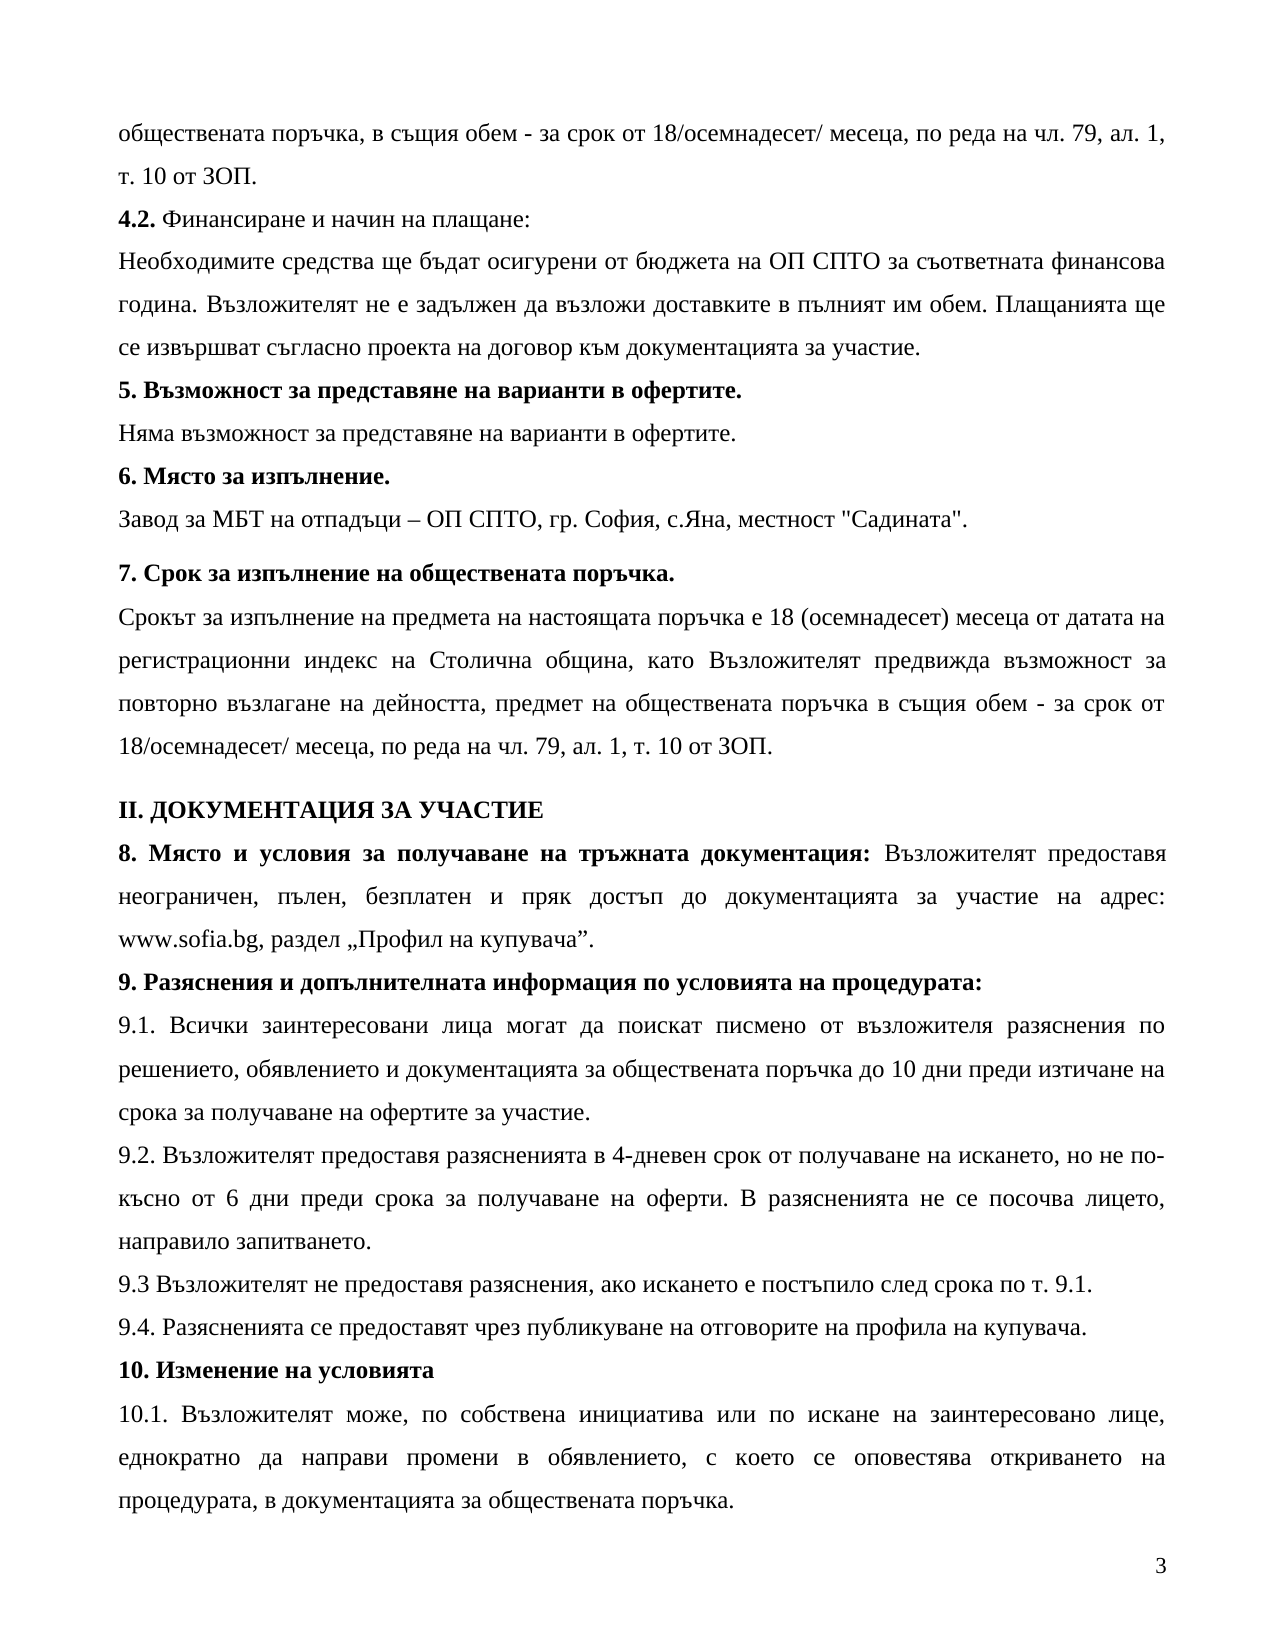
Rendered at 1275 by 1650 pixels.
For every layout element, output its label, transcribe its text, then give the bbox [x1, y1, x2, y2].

subtitle 6. Място за изпълнение. [118, 461, 1167, 490]
list 8. Място и условия за получаване на тръжната документация: Възложителят предоставя неограничен, пълен, безплатен и пряк достъп до документацията за участие на адрес: www.sofia.bg, раздел „Профил на купувача”. [118, 838, 1167, 953]
list 9.4. Разясненията се предоставят чрез публикуване на отговорите на профила на купувача. [118, 1312, 1167, 1341]
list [118, 118, 1167, 190]
text Завод за МБТ на отпадъци – ОП СПТО, гр. София, с.Яна, местност "Садината". [118, 504, 1167, 533]
subtitle 7. Срок за изпълнение на обществената поръчка. [118, 558, 1167, 587]
text 9.3 Възложителят не предоставя разяснения, ако искането е постъпило след срока по т. 9.1. [118, 1269, 1167, 1298]
list 10.1. Възложителят може, по собствена инициатива или по искане на заинтересовано лице, еднократно да направи промени в обявлението, с което се оповестява откриването на процедурата, в документацията за обществената поръчка. [118, 1399, 1167, 1514]
text Няма възможност за представяне на варианти в офертите. [118, 418, 1167, 447]
subtitle Необходимите средства ще бъдат осигурени от бюджета на ОП СПТО за съответната финансова година. Възложителят не е задължен да възложи доставките в пълният им обем. Плащанията ще се извършват съгласно проекта на договор към документацията за участие. [118, 246, 1167, 361]
list 9.2. Възложителят предоставя разясненията в 4-дневен срок от получаване на искането, но не по-късно от 6 дни преди срока за получаване на оферти. В разясненията не се посочва лицето, направило запитването. [118, 1140, 1167, 1255]
text II. ДОКУМЕНТАЦИЯ ЗА УЧАСТИЕ [118, 795, 1167, 824]
list 9.1. Всички заинтересовани лица могат да поискат писмено от възложителя разяснения по решението, обявлението и документацията за обществената поръчка до 10 дни преди изтичане на срока за получаване на офертите за участие. [118, 1011, 1167, 1126]
text 10. Изменение на условията [118, 1356, 1167, 1384]
text Срокът за изпълнение на предмета на настоящата поръчка е 18 (осемнадесет) месеца от датата на регистрационни индекс на Столична община, като Възложителят предвижда възможност за повторно възлагане на дейността, предмет на обществената поръчка в същия обем - за срок от 18/осемнадесет/ месеца, по реда на чл. 79, ал. 1, т. 10 от ЗОП. [118, 602, 1167, 760]
list 9. Разяснения и допълнителната информация по условията на процедурата: [118, 967, 1167, 996]
list 4.2. Финансиране и начин на плащане: [118, 204, 1167, 233]
text 5. Възможност за представяне на варианти в офертите. [118, 375, 1167, 404]
